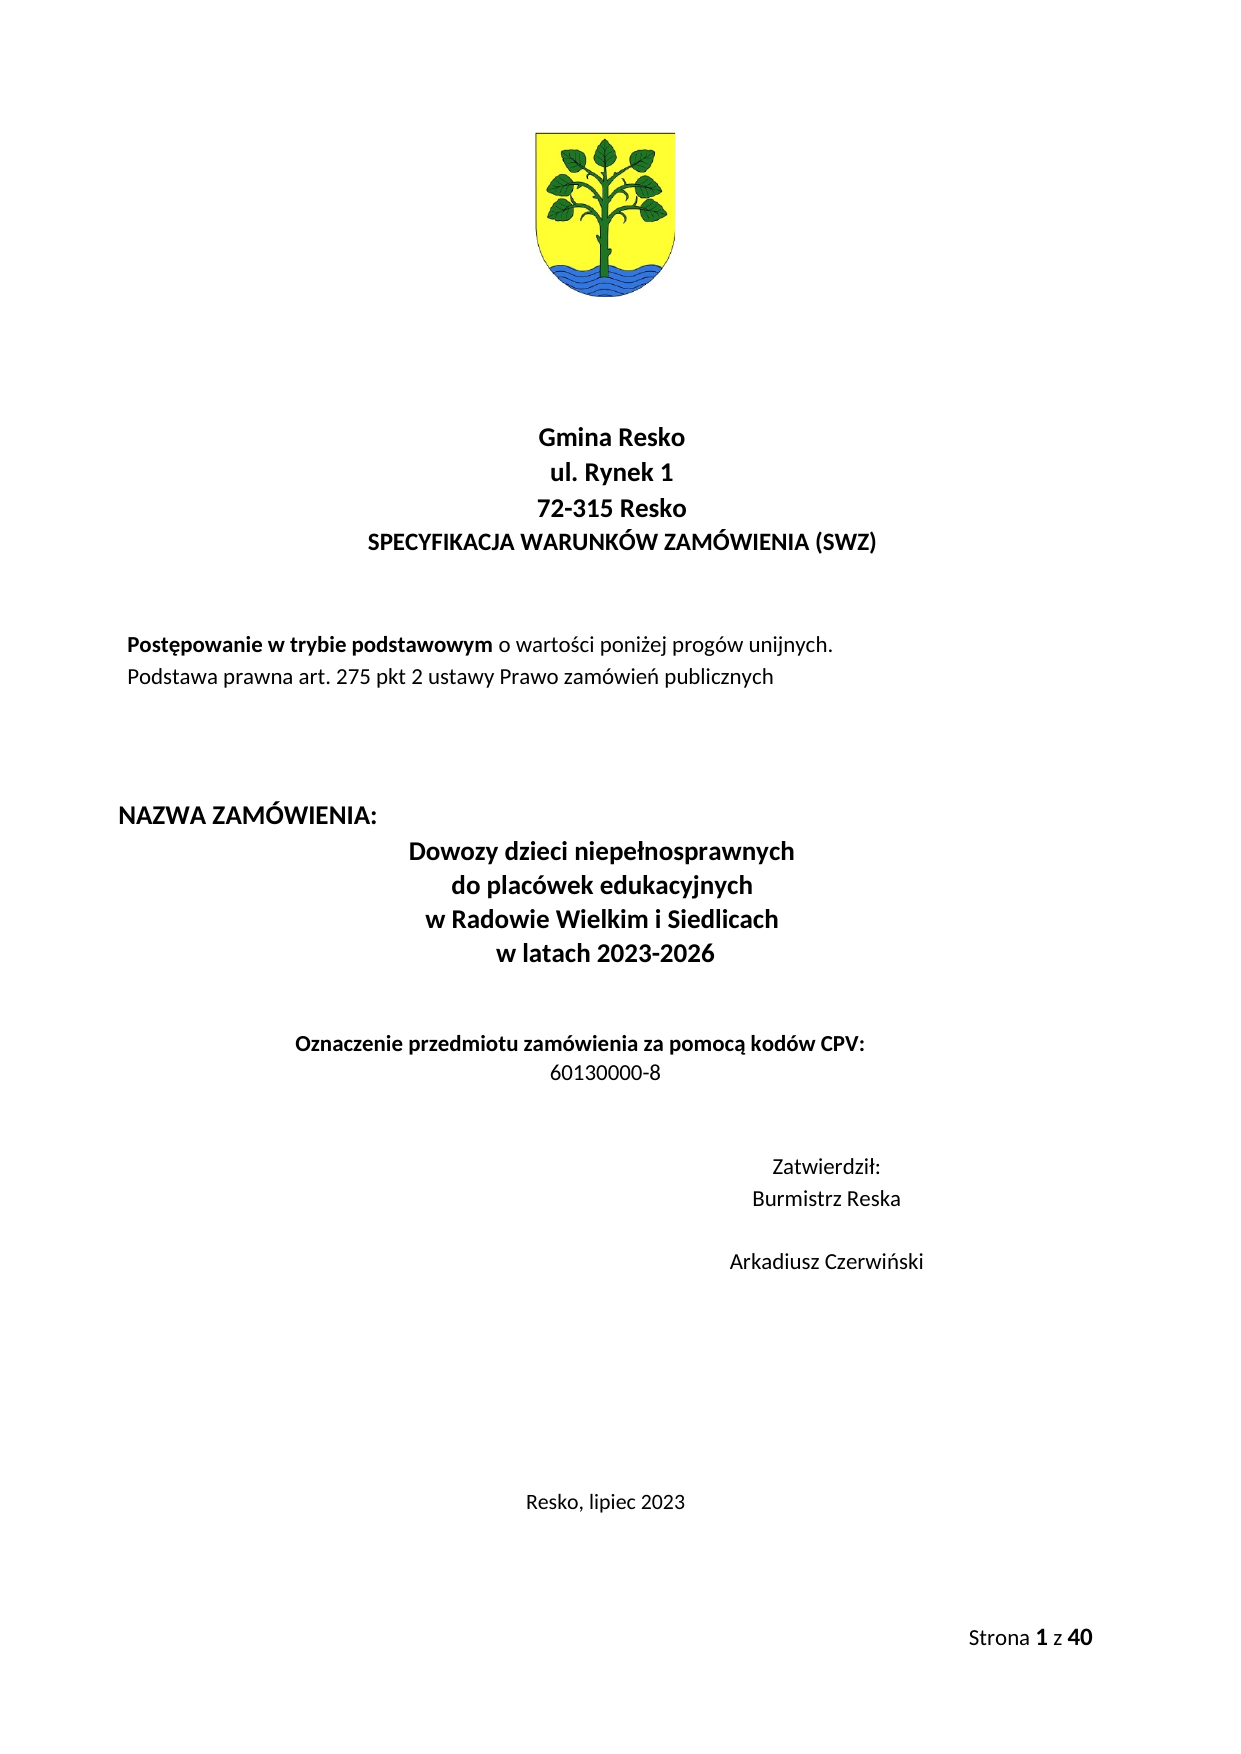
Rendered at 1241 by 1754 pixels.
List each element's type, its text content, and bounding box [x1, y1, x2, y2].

text SPECYFIKACJA WARUNKÓW ZAMÓWIENIA (SWZ) [153, 527, 1092, 557]
text Resko, lipiec 2023 [118, 1488, 1093, 1514]
text Oznaczenie przedmiotu zamówienia za pomocą kodów CPV: [295, 1029, 1091, 1057]
text Dowozy dzieci niepełnosprawnych do placówek edukacyjnych w Radowie Wielkim i Siedlicach w latach 2023-2026 [118, 834, 1091, 969]
text Burmistrz Reska [561, 1184, 1092, 1212]
text Postępowanie w trybie podstawowym o wartości poniżej progów unijnych. Podstawa prawna art. 275 pkt 2 ustawy Prawo zamówień publicznych [127, 630, 984, 690]
text Arkadiusz Czerwiński [561, 1247, 1092, 1275]
picture [535, 132, 676, 297]
text 72-315 Resko [131, 491, 1092, 524]
text NAZWA ZAMÓWIENIA: [118, 798, 994, 831]
text 60130000-8 [118, 1058, 1092, 1086]
text Gmina Resko ul. Rynek 1 [131, 420, 1092, 488]
text Zatwierdził: [561, 1152, 1092, 1180]
